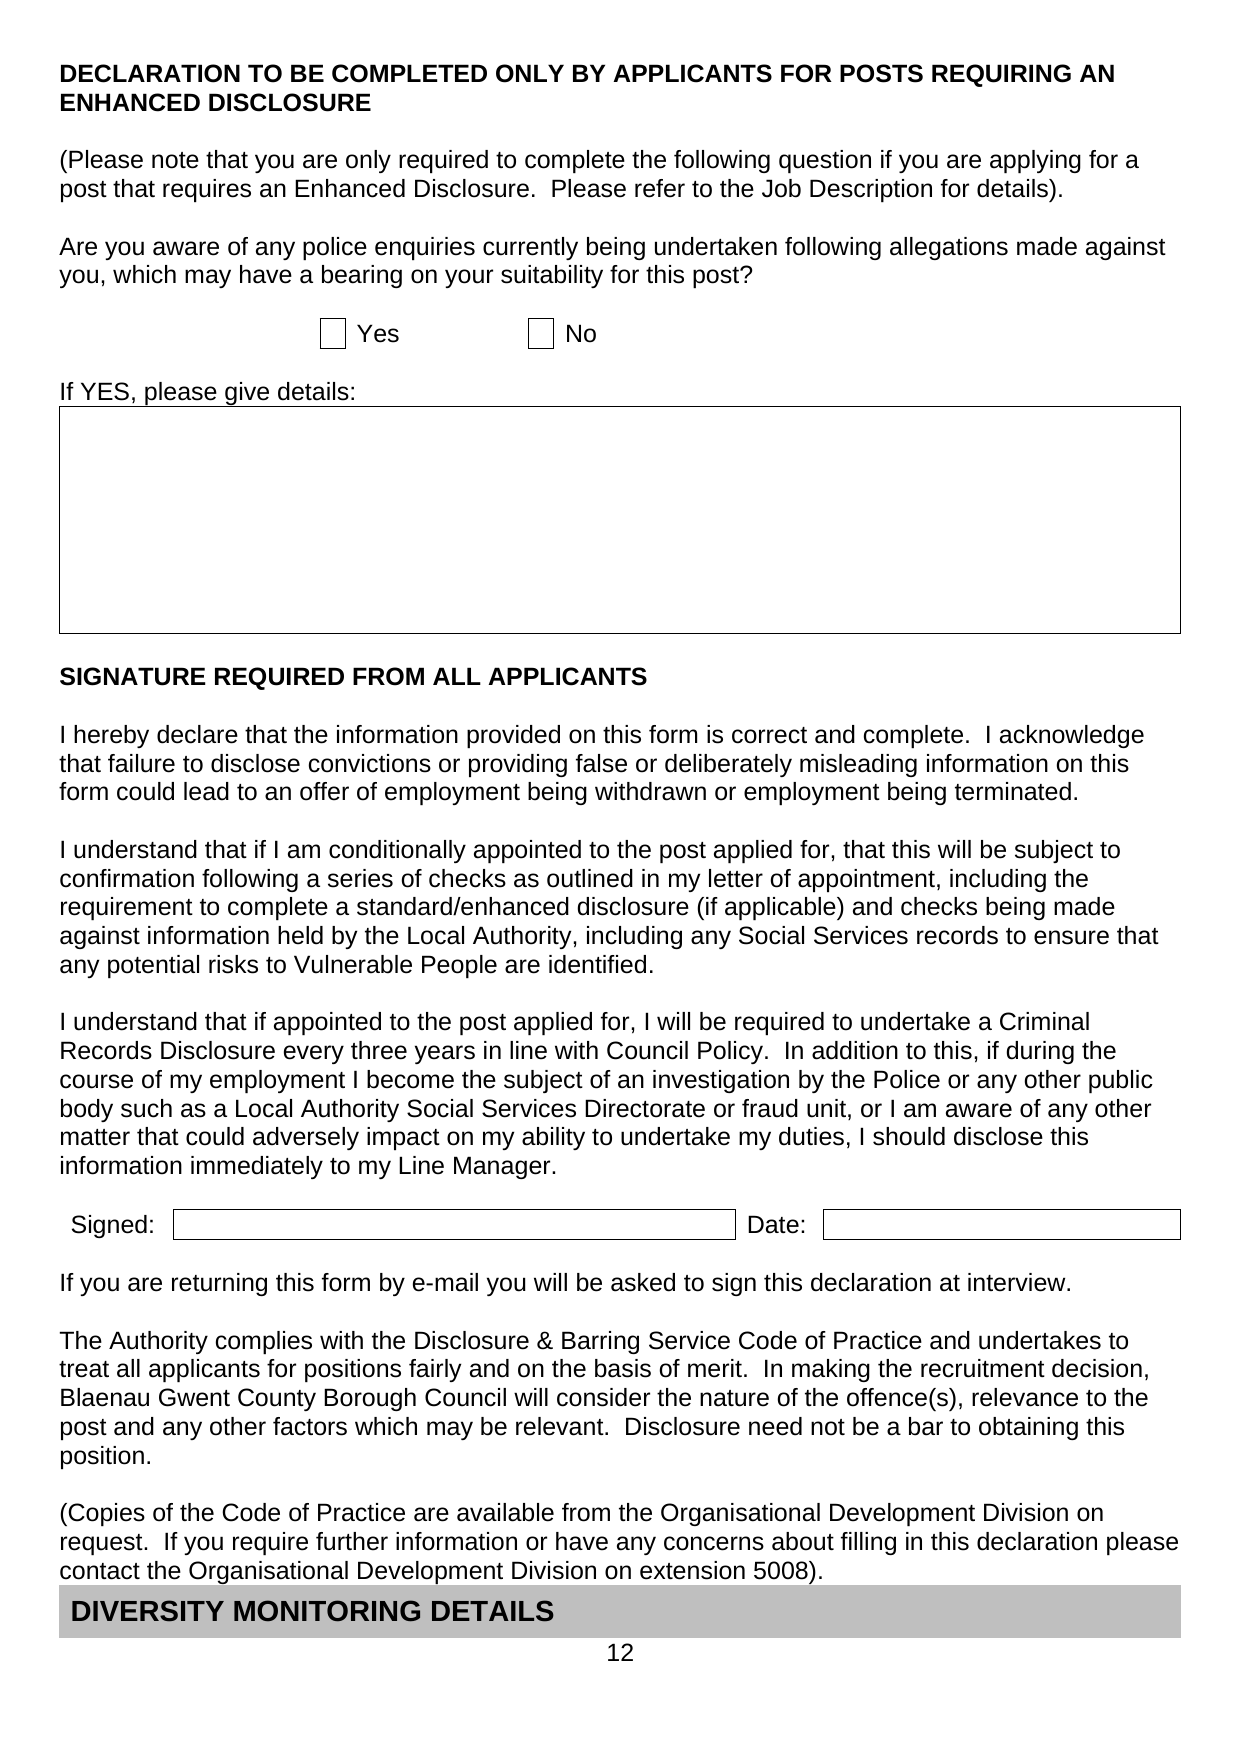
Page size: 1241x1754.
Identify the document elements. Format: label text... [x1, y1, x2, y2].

text I understand that if I am conditionally appointed to the post applied for, that this will be subject to confirmation following a series of checks as outlined in my letter of appointment, including the requirement to complete a standard/enhanced disclosure (if applicable) and checks being made against information held by the Local Authority, including any Social Services records to ensure that any potential risks to Vulnerable People are identified. [59, 835, 1181, 979]
text I understand that if appointed to the post applied for, I will be required to undertake a Criminal Records Disclosure every three years in line with Council Policy. In addition to this, if during the course of my employment I become the subject of an investigation by the Police or any other public body such as a Local Authority Social Services Directorate or fraud unit, or I am aware of any other matter that could adversely impact on my ability to undertake my duties, I should disclose this information immediately to my Line Manager. [59, 1007, 1181, 1180]
table_header [824, 1210, 1180, 1238]
table_header Signed: [59, 1209, 173, 1238]
text SIGNATURE REQUIRED FROM ALL APPLICANTS [59, 662, 1181, 691]
table_header [529, 319, 553, 348]
text The Authority complies with the Disclosure & Barring Service Code of Practice and undertakes to treat all applicants for positions fairly and on the basis of merit. In making the recruitment decision, Blaenau Gwent County Borough Council will consider the nature of the offence(s), relevance to the post and any other factors which may be relevant. Disclosure need not be a bar to obtaining this position. [59, 1326, 1181, 1469]
text I hereby declare that the information provided on this form is correct and complete. I acknowledge that failure to disclose convictions or providing false or deliberately misleading information on this form could lead to an offer of employment being withdrawn or employment being terminated. [59, 720, 1181, 806]
table_header No [554, 318, 1181, 348]
text If you are returning this form by e-mail you will be asked to sign this declaration at interview. [59, 1268, 1181, 1297]
table_header Yes [346, 318, 528, 348]
text (Copies of the Code of Practice are available from the Organisational Development Division on request. If you require further information or have any concerns about filling in this declaration please contact the Organisational Development Division on extension 5008). [59, 1498, 1181, 1584]
table_header Date: [736, 1209, 823, 1238]
table_header [174, 1210, 735, 1238]
text (Please note that you are only required to complete the following question if you are applying for a post that requires an Enhanced Disclosure. Please refer to the Job Description for details). [59, 145, 1181, 203]
text Are you aware of any police enquiries currently being undertaken following allegations made against you, which may have a bearing on your suitability for this post? [59, 232, 1181, 289]
text If YES, please give details: [59, 377, 1181, 406]
text DECLARATION TO BE COMPLETED ONLY BY APPLICANTS FOR POSTS REQUIRING AN ENHANCED DISCLOSURE [59, 59, 1181, 117]
table_header [321, 319, 345, 348]
table_header [60, 407, 1180, 633]
table_header DIVERSITY MONITORING DETAILS [59, 1585, 1181, 1638]
